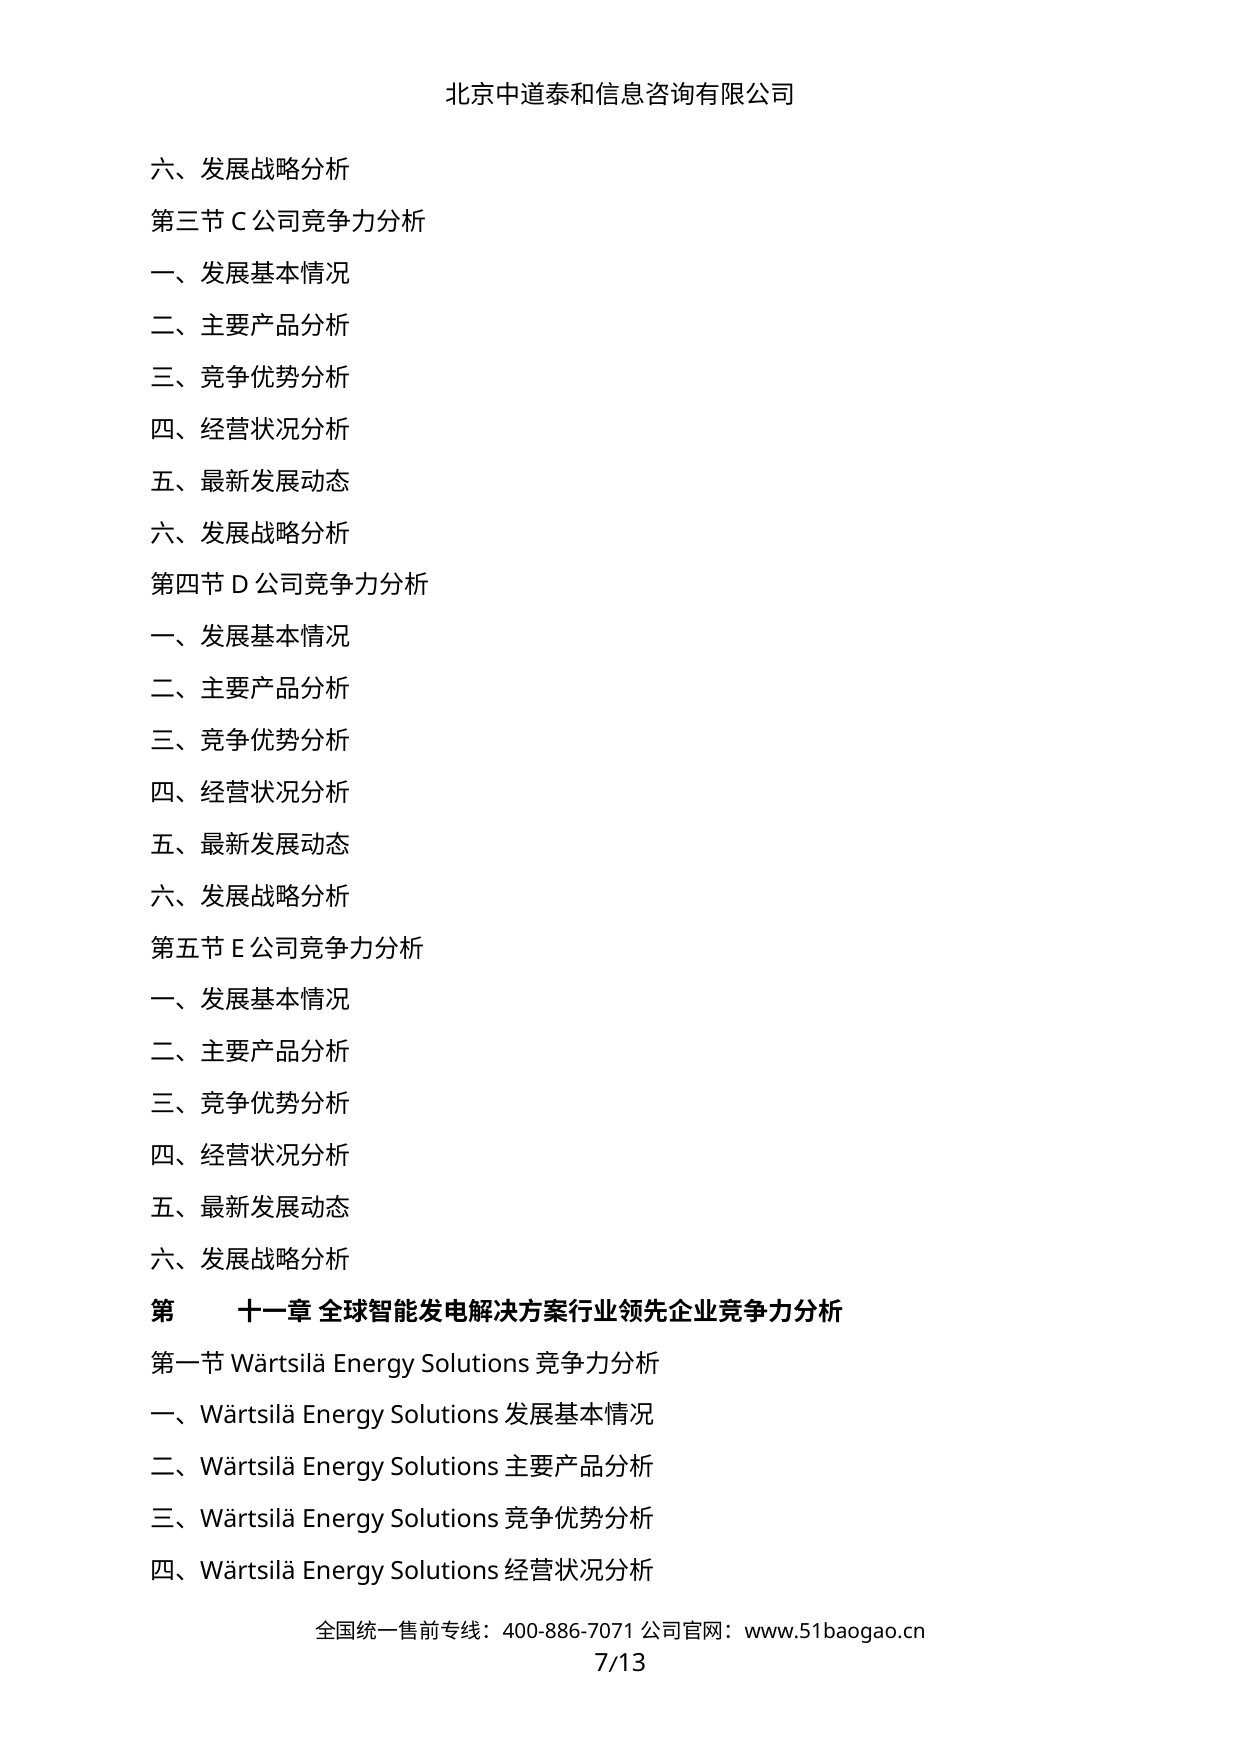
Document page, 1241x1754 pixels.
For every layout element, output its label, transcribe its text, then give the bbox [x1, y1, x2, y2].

text 六、发展战略分析 [150, 1239, 1090, 1276]
text 二、主要产品分析 [150, 1032, 1090, 1068]
text 六、发展战略分析 [150, 513, 1090, 549]
text 第 十一章 全球智能发电解决方案行业领先企业竞争力分析 [150, 1291, 1090, 1327]
text 五、最新发展动态 [150, 461, 1090, 497]
text 五、最新发展动态 [150, 824, 1090, 861]
text 二、主要产品分析 [150, 306, 1090, 342]
text 二、主要产品分析 [150, 669, 1090, 705]
text 五、最新发展动态 [150, 1187, 1090, 1224]
text 第四节 D公司竞争力分析 [150, 565, 1090, 601]
text 四、经营状况分析 [150, 1136, 1090, 1172]
text 三、竞争优势分析 [150, 721, 1090, 757]
text 四、经营状况分析 [150, 409, 1090, 446]
text 三、竞争优势分析 [150, 357, 1090, 394]
text 一、发展基本情况 [150, 254, 1090, 290]
text 第三节 C公司竞争力分析 [150, 202, 1090, 238]
text 六、发展战略分析 [150, 876, 1090, 912]
text 一、发展基本情况 [150, 617, 1090, 653]
text 三、竞争优势分析 [150, 1084, 1090, 1120]
text 第五节 E公司竞争力分析 [150, 928, 1090, 964]
text 六、发展战略分析 [150, 150, 1090, 186]
text 一、发展基本情况 [150, 980, 1090, 1016]
text 四、经营状况分析 [150, 772, 1090, 809]
text 四、Wärtsilä Energy Solutions经营状况分析 [150, 1551, 1090, 1587]
text 一、Wärtsilä Energy Solutions发展基本情况 [150, 1395, 1090, 1431]
text 三、Wärtsilä Energy Solutions竞争优势分析 [150, 1499, 1090, 1535]
text 二、Wärtsilä Energy Solutions主要产品分析 [150, 1447, 1090, 1483]
text 第一节 Wärtsilä Energy Solutions竞争力分析 [150, 1343, 1090, 1379]
